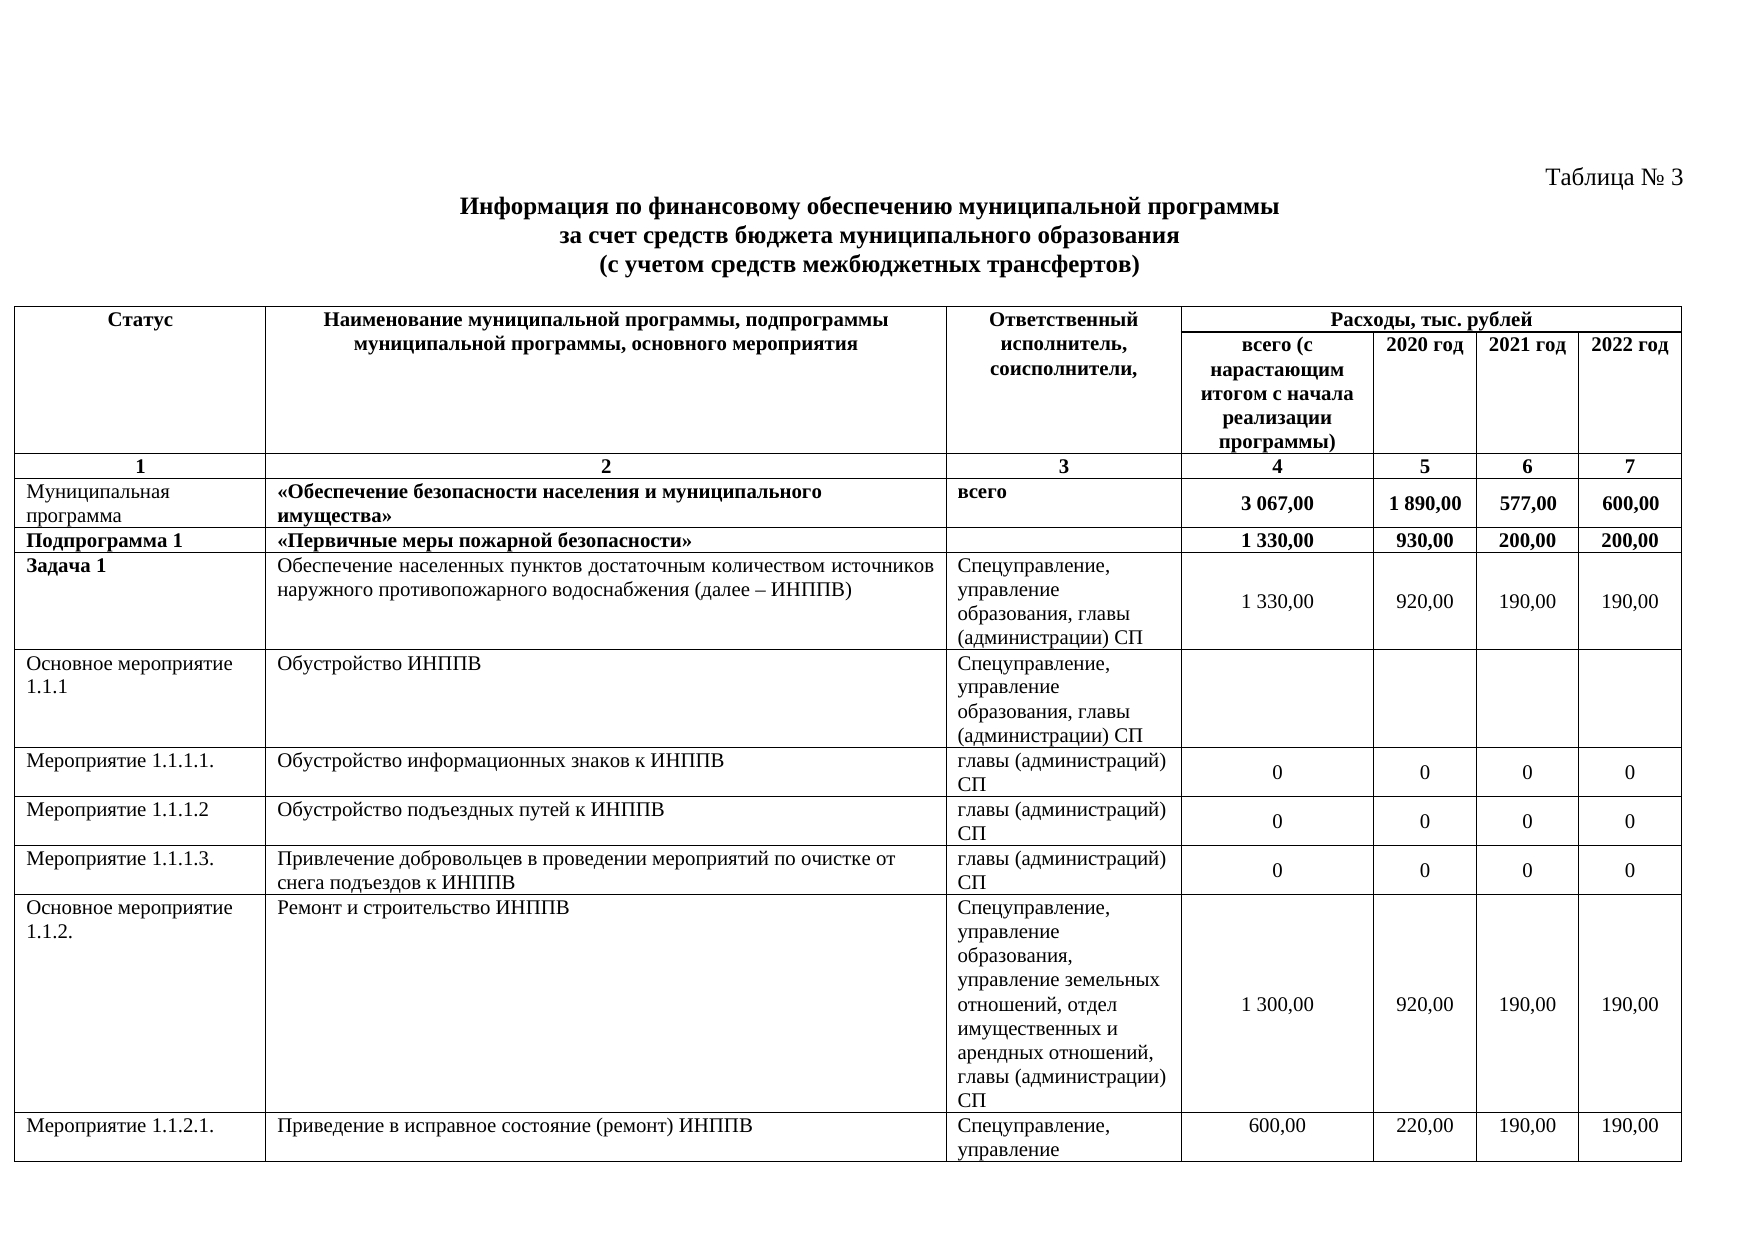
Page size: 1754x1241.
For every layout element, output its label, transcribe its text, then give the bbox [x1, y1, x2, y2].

table_cell 1 330,00 [1182, 553, 1373, 649]
table_cell Обустройство ИНППВ [266, 650, 946, 747]
table_cell 0 [1579, 748, 1681, 796]
table_cell главы (администраций) СП [947, 797, 1181, 845]
table_cell 0 [1579, 846, 1681, 894]
table_cell 0 [1182, 797, 1373, 845]
table_cell 2022 год [1579, 333, 1681, 453]
table_header Статус [15, 307, 265, 453]
table_cell 0 [1477, 748, 1578, 796]
table_cell Мероприятие 1.1.1.3. [15, 846, 265, 894]
table_cell Мероприятие 1.1.1.1. [15, 748, 265, 796]
table_cell Обустройство подъездных путей к ИНППВ [266, 797, 946, 845]
table_cell «Первичные меры пожарной безопасности» [266, 528, 946, 552]
table_cell 7 [1579, 454, 1681, 478]
table_cell 5 [1374, 454, 1476, 478]
table_cell Основное мероприятие 1.1.1 [15, 650, 265, 747]
table_cell Обеспечение населенных пунктов достаточным количеством источников наружного противопожарного водоснабжения (далее – ИНППВ) [266, 553, 946, 649]
table_cell 190,00 [1579, 895, 1681, 1112]
table_header Наименование муниципальной программы, подпрограммы муниципальной программы, основного мероприятия [266, 307, 946, 453]
table_cell [1182, 650, 1373, 747]
text Информация по финансовому обеспечению муниципальной программы [59, 191, 1680, 220]
table_cell 1 330,00 [1182, 528, 1373, 552]
table_cell 1 [15, 454, 265, 478]
table_cell 220,00 [1374, 1113, 1476, 1161]
table_cell [1374, 650, 1476, 747]
table_cell главы (администраций) СП [947, 846, 1181, 894]
table_cell 190,00 [1579, 553, 1681, 649]
table_cell 190,00 [1477, 895, 1578, 1112]
table_cell 0 [1374, 846, 1476, 894]
table_cell Спецуправление, управление образования, главы (администрации) СП [947, 650, 1181, 747]
table_cell 600,00 [1182, 1113, 1373, 1161]
table_cell 0 [1182, 846, 1373, 894]
table_cell 200,00 [1579, 528, 1681, 552]
table_cell 1 890,00 [1374, 479, 1476, 527]
text за счет средств бюджета муниципального образования [59, 220, 1680, 249]
table_cell Муниципальная программа [15, 479, 265, 527]
table_cell 0 [1374, 748, 1476, 796]
table_cell 2020 год [1374, 333, 1476, 453]
table_cell 190,00 [1579, 1113, 1681, 1161]
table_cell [15, 1113, 265, 1161]
table_cell 200,00 [1477, 528, 1578, 552]
table_cell [1579, 650, 1681, 747]
table_cell 920,00 [1374, 895, 1476, 1112]
table_cell Мероприятие 1.1.1.2 [15, 797, 265, 845]
table_cell 600,00 [1579, 479, 1681, 527]
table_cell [266, 1113, 946, 1161]
table_cell всего (с нарастающим итогом с начала реализации программы) [1182, 333, 1373, 453]
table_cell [947, 1113, 1181, 1161]
table_cell 2 [266, 454, 946, 478]
table_cell Основное мероприятие 1.1.2. [15, 895, 265, 1112]
table_cell 190,00 [1477, 1113, 1578, 1161]
table_cell 0 [1374, 797, 1476, 845]
table_cell 3 067,00 [1182, 479, 1373, 527]
table_cell Спецуправление, управление образования, управление земельных отношений, отдел имущественных и арендных отношений, главы (администрации) СП [947, 895, 1181, 1112]
table_cell Спецуправление, управление образования, главы (администрации) СП [947, 553, 1181, 649]
table_cell 4 [1182, 454, 1373, 478]
table_cell 190,00 [1477, 553, 1578, 649]
table_cell «Обеспечение безопасности населения и муниципального имущества» [266, 479, 946, 527]
table_cell [1477, 650, 1578, 747]
table_cell Обустройство информационных знаков к ИНППВ [266, 748, 946, 796]
table_cell 0 [1579, 797, 1681, 845]
table_cell 930,00 [1374, 528, 1476, 552]
table_cell Привлечение добровольцев в проведении мероприятий по очистке от снега подъездов к ИНППВ [266, 846, 946, 894]
table_cell Подпрограмма 1 [15, 528, 265, 552]
text (с учетом средств межбюджетных трансфертов) [59, 249, 1680, 277]
table_cell 577,00 [1477, 479, 1578, 527]
table_cell Задача 1 [15, 553, 265, 649]
table_cell 2021 год [1477, 333, 1578, 453]
table_cell 1 300,00 [1182, 895, 1373, 1112]
table_cell Ремонт и строительство ИНППВ [266, 895, 946, 1112]
table_header Ответственный исполнитель, соисполнители, [947, 307, 1181, 453]
table_cell 0 [1477, 846, 1578, 894]
table_cell 0 [1182, 748, 1373, 796]
table_cell 920,00 [1374, 553, 1476, 649]
text Таблица № 3 [59, 162, 1683, 191]
table_cell всего [947, 479, 1181, 527]
table_cell главы (администраций) СП [947, 748, 1181, 796]
table_cell 6 [1477, 454, 1578, 478]
table_cell 3 [947, 454, 1181, 478]
table_cell 0 [1477, 797, 1578, 845]
table_header Расходы, тыс. рублей [1182, 307, 1681, 331]
table_cell [947, 528, 1181, 552]
